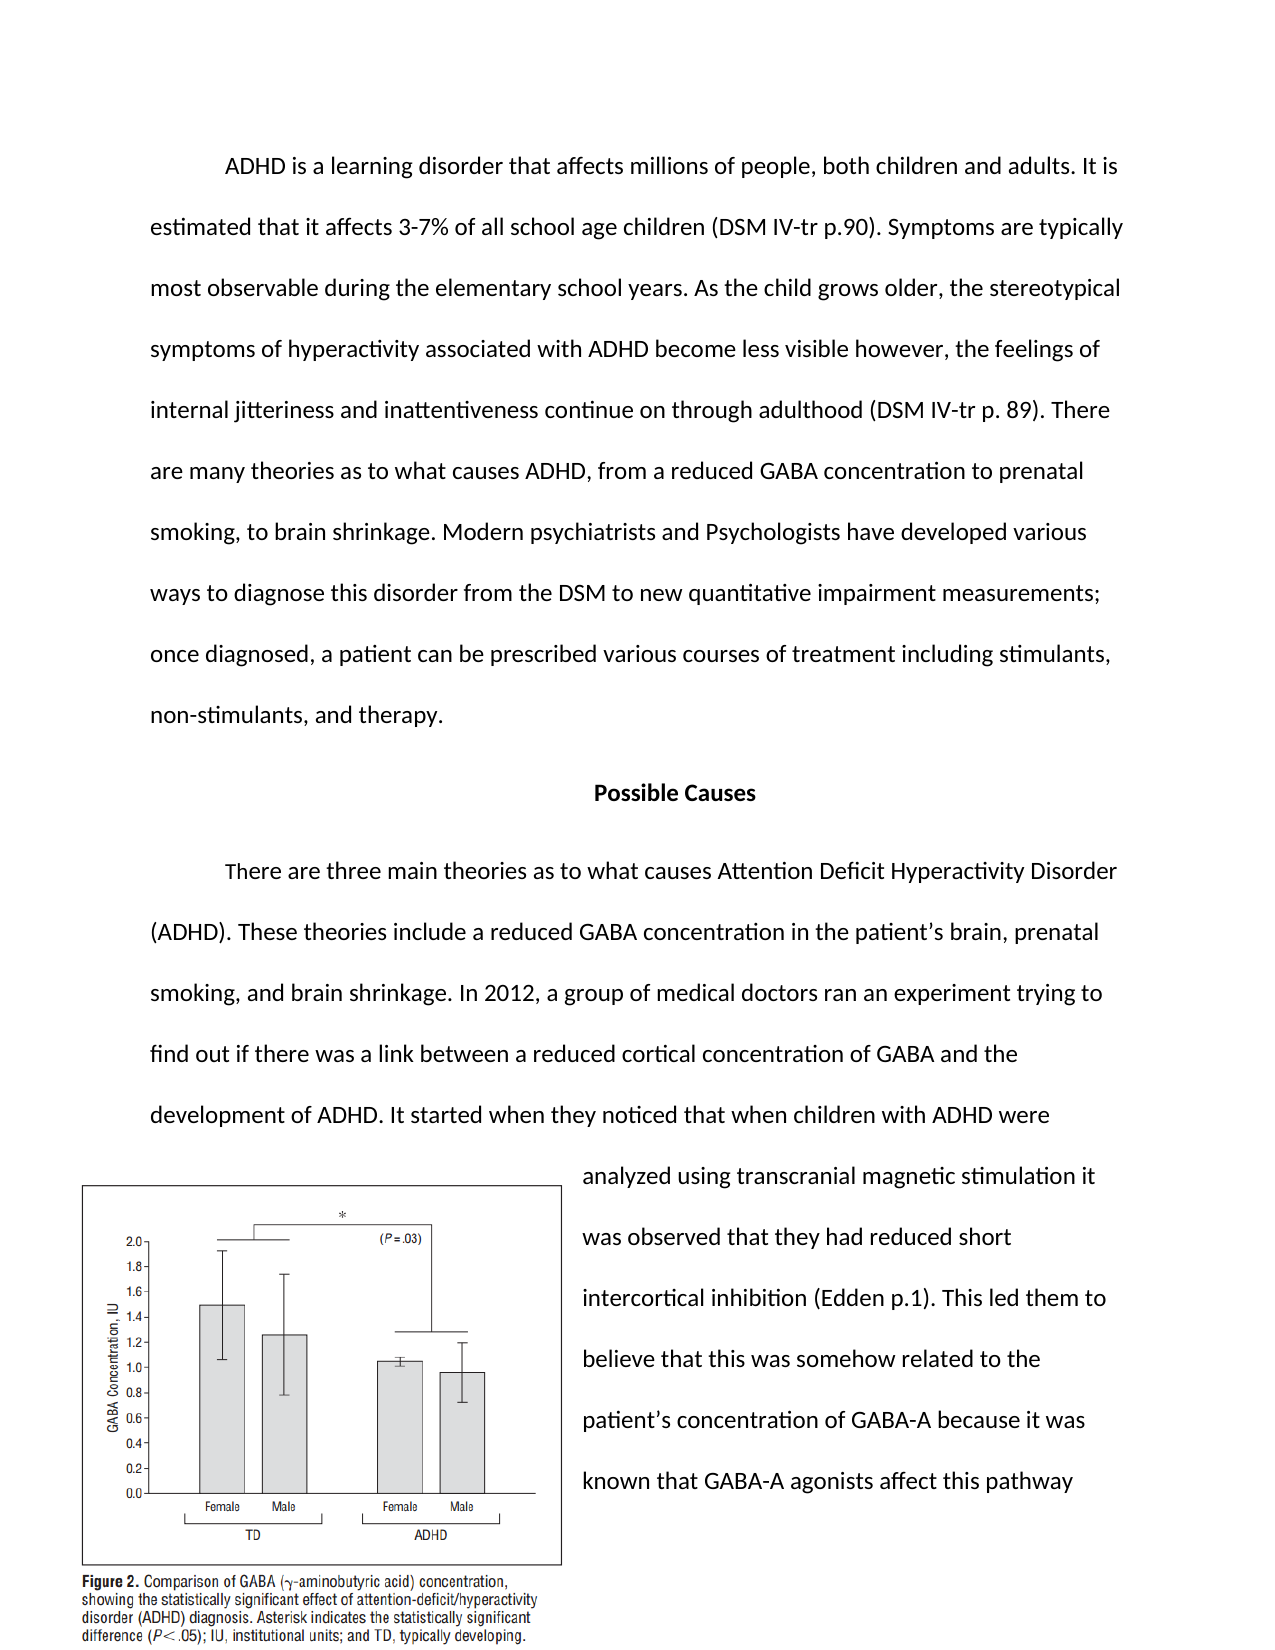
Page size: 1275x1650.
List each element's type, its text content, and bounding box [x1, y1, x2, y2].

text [150, 855, 1125, 1496]
picture [76, 1179, 564, 1650]
text Possible Causes [150, 777, 1125, 808]
text ADHD is a learning disorder that affects millions of people, both children and adults. It is estimated that it affects 3-7% of all school age children (DSM IV-tr p.90). Symptoms are typically most observable during the elementary school years. As the child grows older, the stereotypical symptoms of hyperactivity associated with ADHD become less visible however, the feelings of internal jitteriness and inattentiveness continue on through adulthood (DSM IV-tr p. 89). There are many theories as to what causes ADHD, from a reduced GABA concentration to prenatal smoking, to brain shrinkage. Modern psychiatrists and Psychologists have developed various ways to diagnose this disorder from the DSM to new quantitative impairment measurements; once diagnosed, a patient can be prescribed various courses of treatment including stimulants, non-stimulants, and therapy. [150, 150, 1125, 730]
